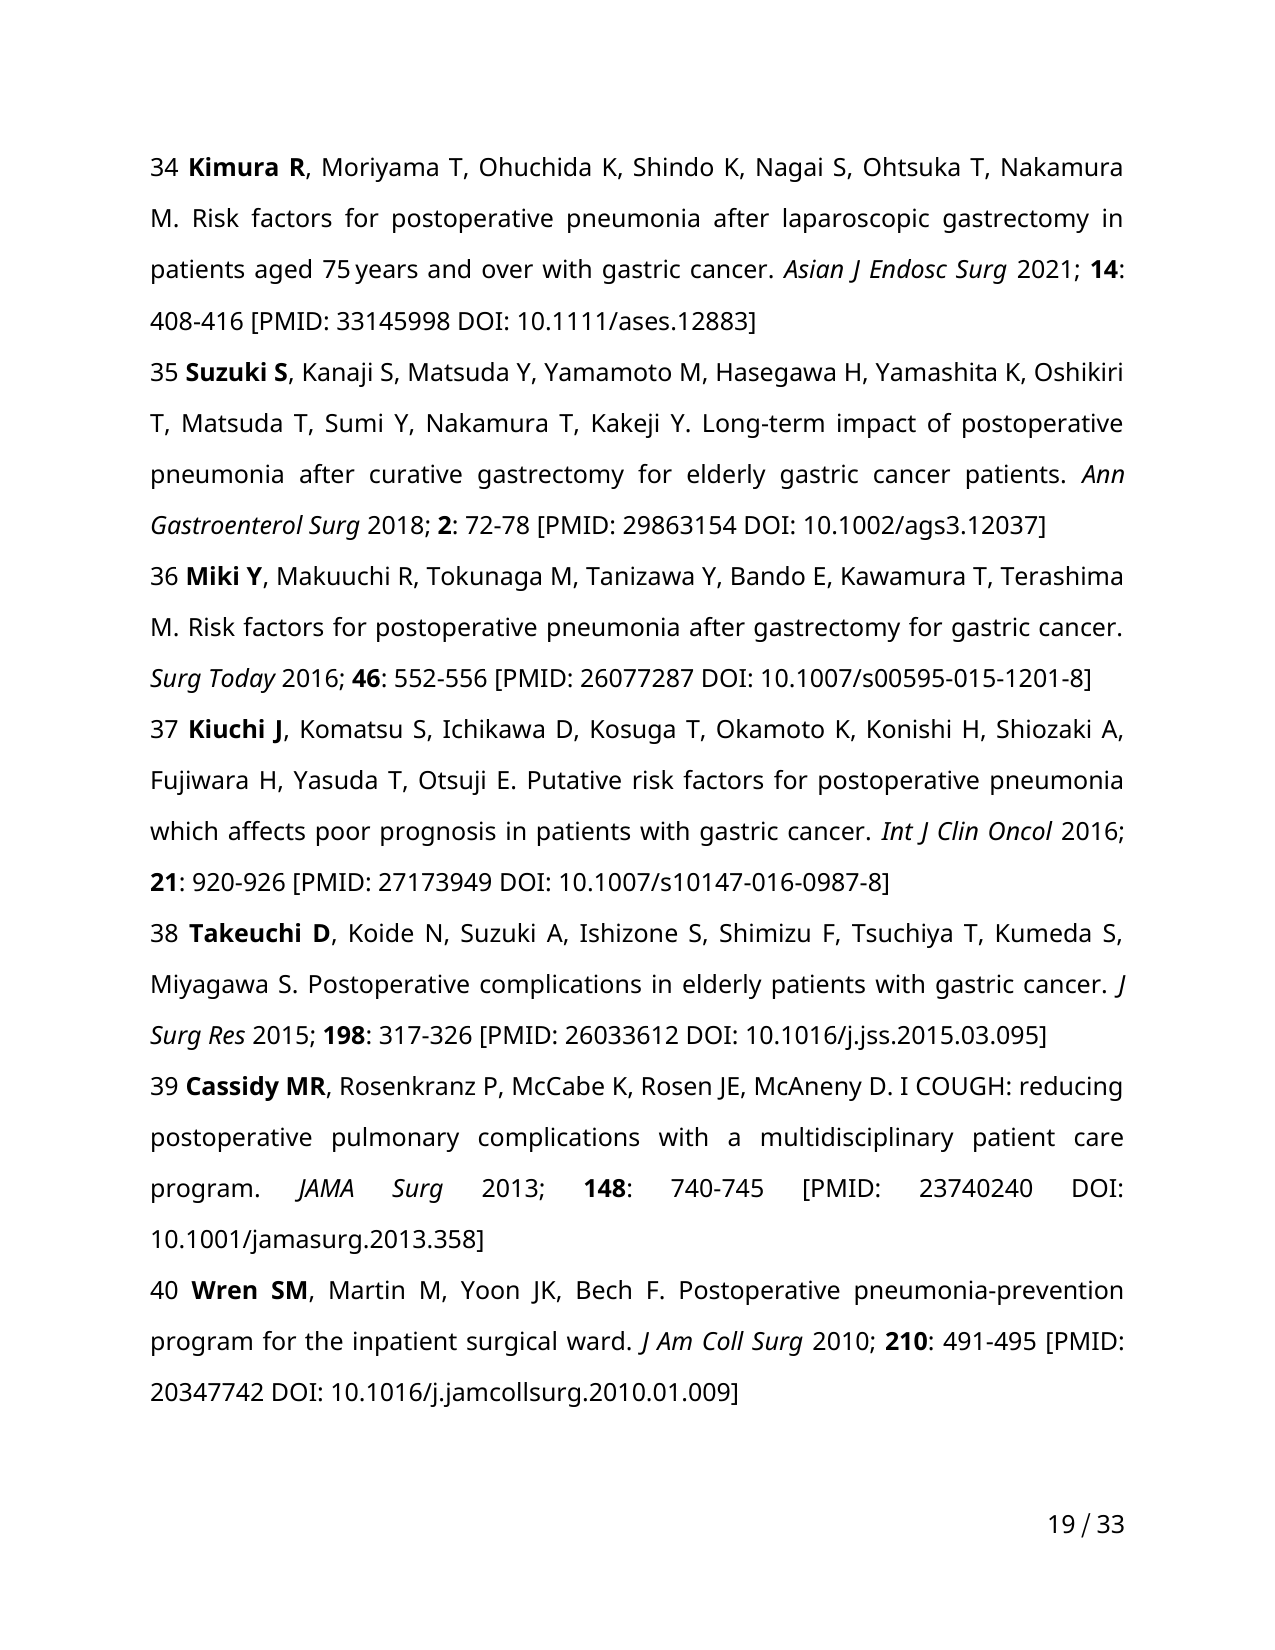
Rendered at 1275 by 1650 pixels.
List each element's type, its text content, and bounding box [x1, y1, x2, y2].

text 39 Cassidy MR, Rosenkranz P, McCabe K, Rosen JE, McAneny D. I COUGH: reducing postoperative pulmonary complications with a multidisciplinary patient care program. JAMA Surg 2013; 148: 740-745 [PMID: 23740240 DOI: 10.1001/jamasurg.2013.358] [150, 1069, 1125, 1256]
text 40 Wren SM, Martin M, Yoon JK, Bech F. Postoperative pneumonia-prevention program for the inpatient surgical ward. J Am Coll Surg 2010; 210: 491-495 [PMID: 20347742 DOI: 10.1016/j.jamcollsurg.2010.01.009] [150, 1273, 1125, 1409]
text 36 Miki Y, Makuuchi R, Tokunaga M, Tanizawa Y, Bando E, Kawamura T, Terashima M. Risk factors for postoperative pneumonia after gastrectomy for gastric cancer. Surg Today 2016; 46: 552-556 [PMID: 26077287 DOI: 10.1007/s00595-015-1201-8] [150, 558, 1125, 694]
text 38 Takeuchi D, Koide N, Suzuki A, Ishizone S, Shimizu F, Tsuchiya T, Kumeda S, Miyagawa S. Postoperative complications in elderly patients with gastric cancer. J Surg Res 2015; 198: 317-326 [PMID: 26033612 DOI: 10.1016/j.jss.2015.03.095] [150, 916, 1125, 1052]
text 34 Kimura R, Moriyama T, Ohuchida K, Shindo K, Nagai S, Ohtsuka T, Nakamura M. Risk factors for postoperative pneumonia after laparoscopic gastrectomy in patients aged 75 years and over with gastric cancer. Asian J Endosc Surg 2021; 14: 408-416 [PMID: 33145998 DOI: 10.1111/ases.12883] [150, 150, 1125, 337]
text 35 Suzuki S, Kanaji S, Matsuda Y, Yamamoto M, Hasegawa H, Yamashita K, Oshikiri T, Matsuda T, Sumi Y, Nakamura T, Kakeji Y. Long-term impact of postoperative pneumonia after curative gastrectomy for elderly gastric cancer patients. Ann Gastroenterol Surg 2018; 2: 72-78 [PMID: 29863154 DOI: 10.1002/ags3.12037] [150, 354, 1125, 541]
text 37 Kiuchi J, Komatsu S, Ichikawa D, Kosuga T, Okamoto K, Konishi H, Shiozaki A, Fujiwara H, Yasuda T, Otsuji E. Putative risk factors for postoperative pneumonia which affects poor prognosis in patients with gastric cancer. Int J Clin Oncol 2016; 21: 920-926 [PMID: 27173949 DOI: 10.1007/s10147-016-0987-8] [150, 711, 1125, 899]
